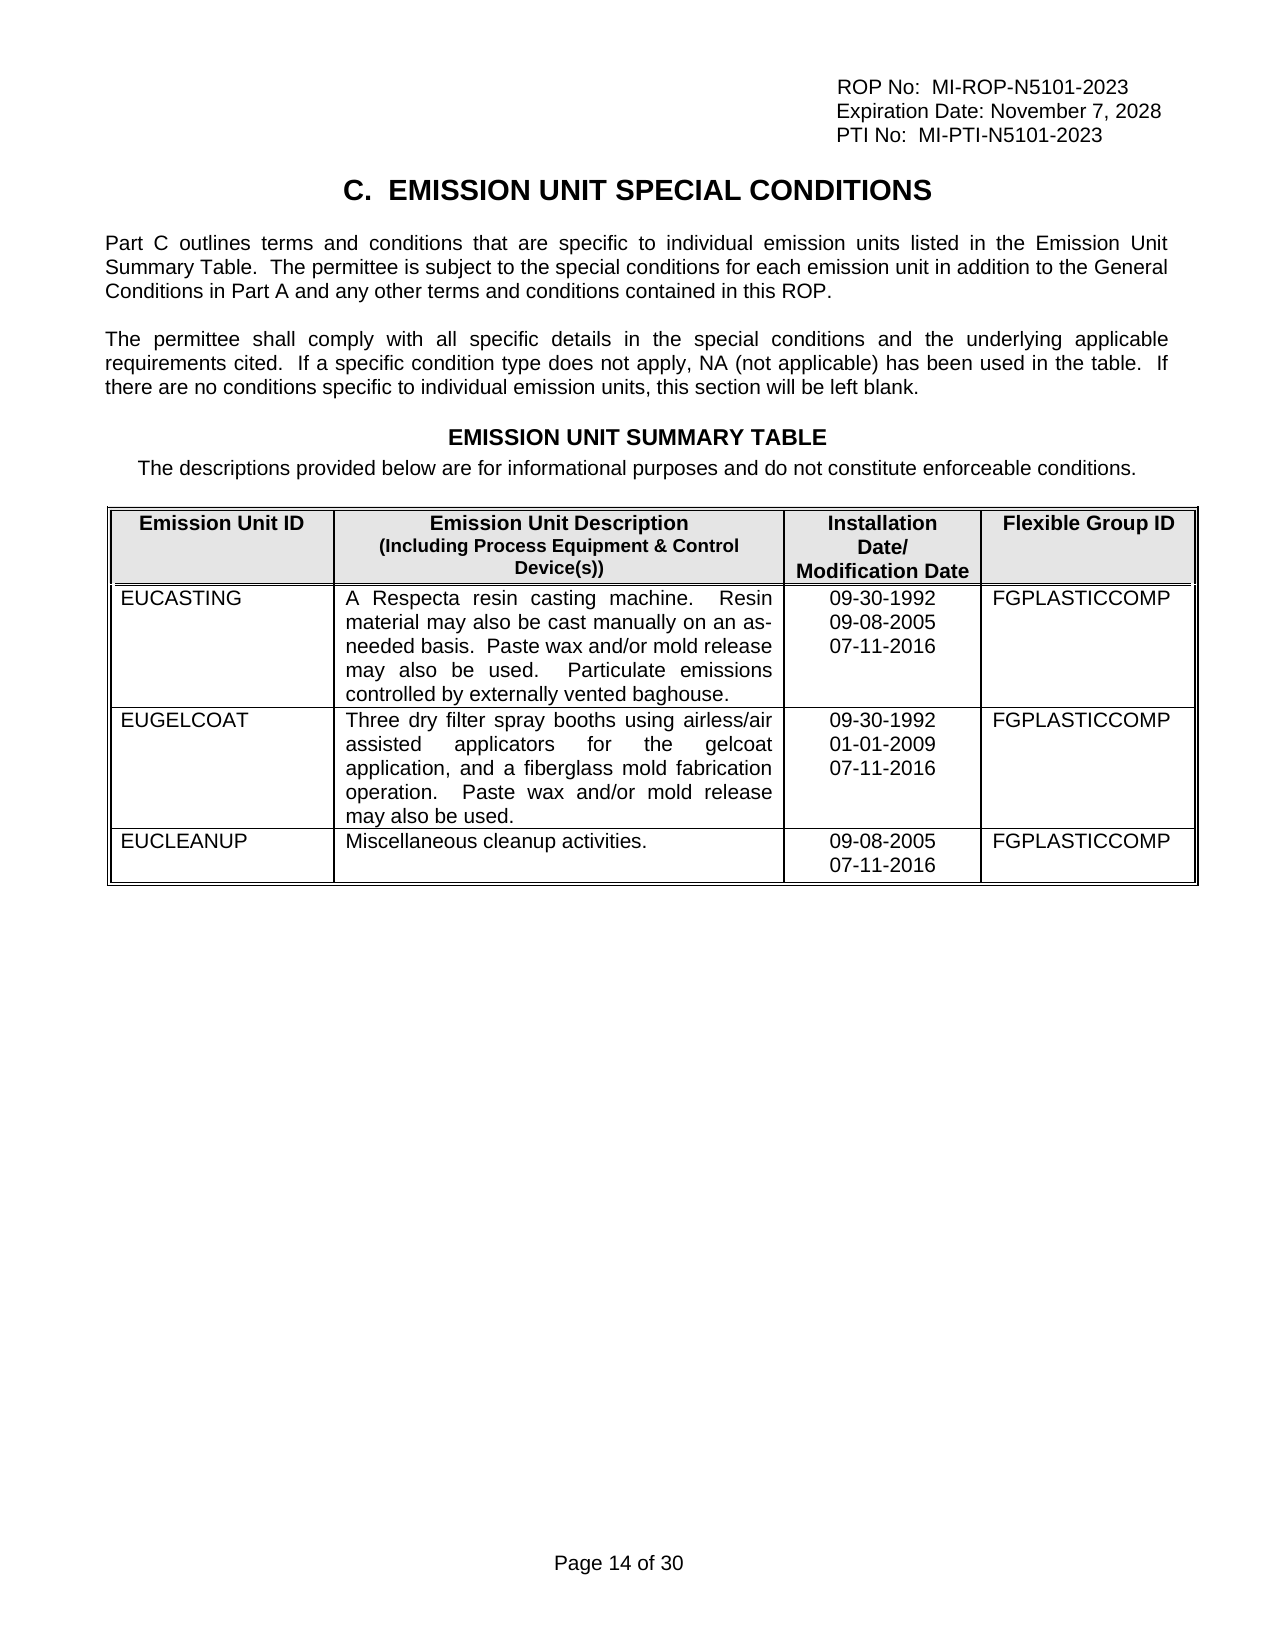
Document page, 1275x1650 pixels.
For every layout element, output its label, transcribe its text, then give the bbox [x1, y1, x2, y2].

table_cell 09-08-2005 07-11-2016 [785, 829, 980, 881]
table_header Emission Unit ID [112, 511, 333, 583]
table_cell 09-30-1992 01-01-2009 07-11-2016 [785, 708, 980, 828]
table_header Flexible Group ID [982, 511, 1194, 583]
table_cell Miscellaneous cleanup activities. [335, 829, 783, 881]
table_cell FGPLASTICCOMP [982, 829, 1194, 881]
table_cell EUCASTING [109, 583, 333, 706]
table_cell 09-30-1992 09-08-2005 07-11-2016 [785, 586, 980, 706]
table_cell FGPLASTICCOMP [982, 708, 1194, 828]
text The descriptions provided below are for informational purposes and do not constitute enforceable conditions. [105, 456, 1170, 480]
text Part C outlines terms and conditions that are specific to individual emission units listed in the Emission Unit Summary Table. The permittee is subject to the special conditions for each emission unit in addition to the General Conditions in Part A and any other terms and conditions contained in this ROP. [105, 231, 1170, 303]
table_cell A Respecta resin casting machine. Resin material may also be cast manually on an as-needed basis. Paste wax and/or mold release may also be used. Particulate emissions controlled by externally vented baghouse. [335, 586, 783, 706]
table_cell EUCLEANUP [112, 829, 333, 881]
text The permittee shall comply with all specific details in the special conditions and the underlying applicable requirements cited. If a specific condition type does not apply, NA (not applicable) has been used in the table. If there are no conditions specific to individual emission units, this section will be left blank. [105, 327, 1170, 398]
table_cell EUGELCOAT [112, 708, 333, 828]
subtitle EMISSION UNIT SUMMARY TABLE [105, 423, 1170, 450]
subtitle C. EMISSION UNIT SPECIAL CONDITIONS [105, 173, 1170, 207]
table_header Installation Date/ Modification Date [785, 511, 980, 583]
table_cell Three dry filter spray booths using airless/air assisted applicators for the gelcoat application, and a fiberglass mold fabrication operation. Paste wax and/or mold release may also be used. [335, 708, 783, 828]
table_header Emission Unit Description (Including Process Equipment & Control Device(s)) [335, 511, 783, 583]
table_cell FGPLASTICCOMP [982, 583, 1197, 706]
